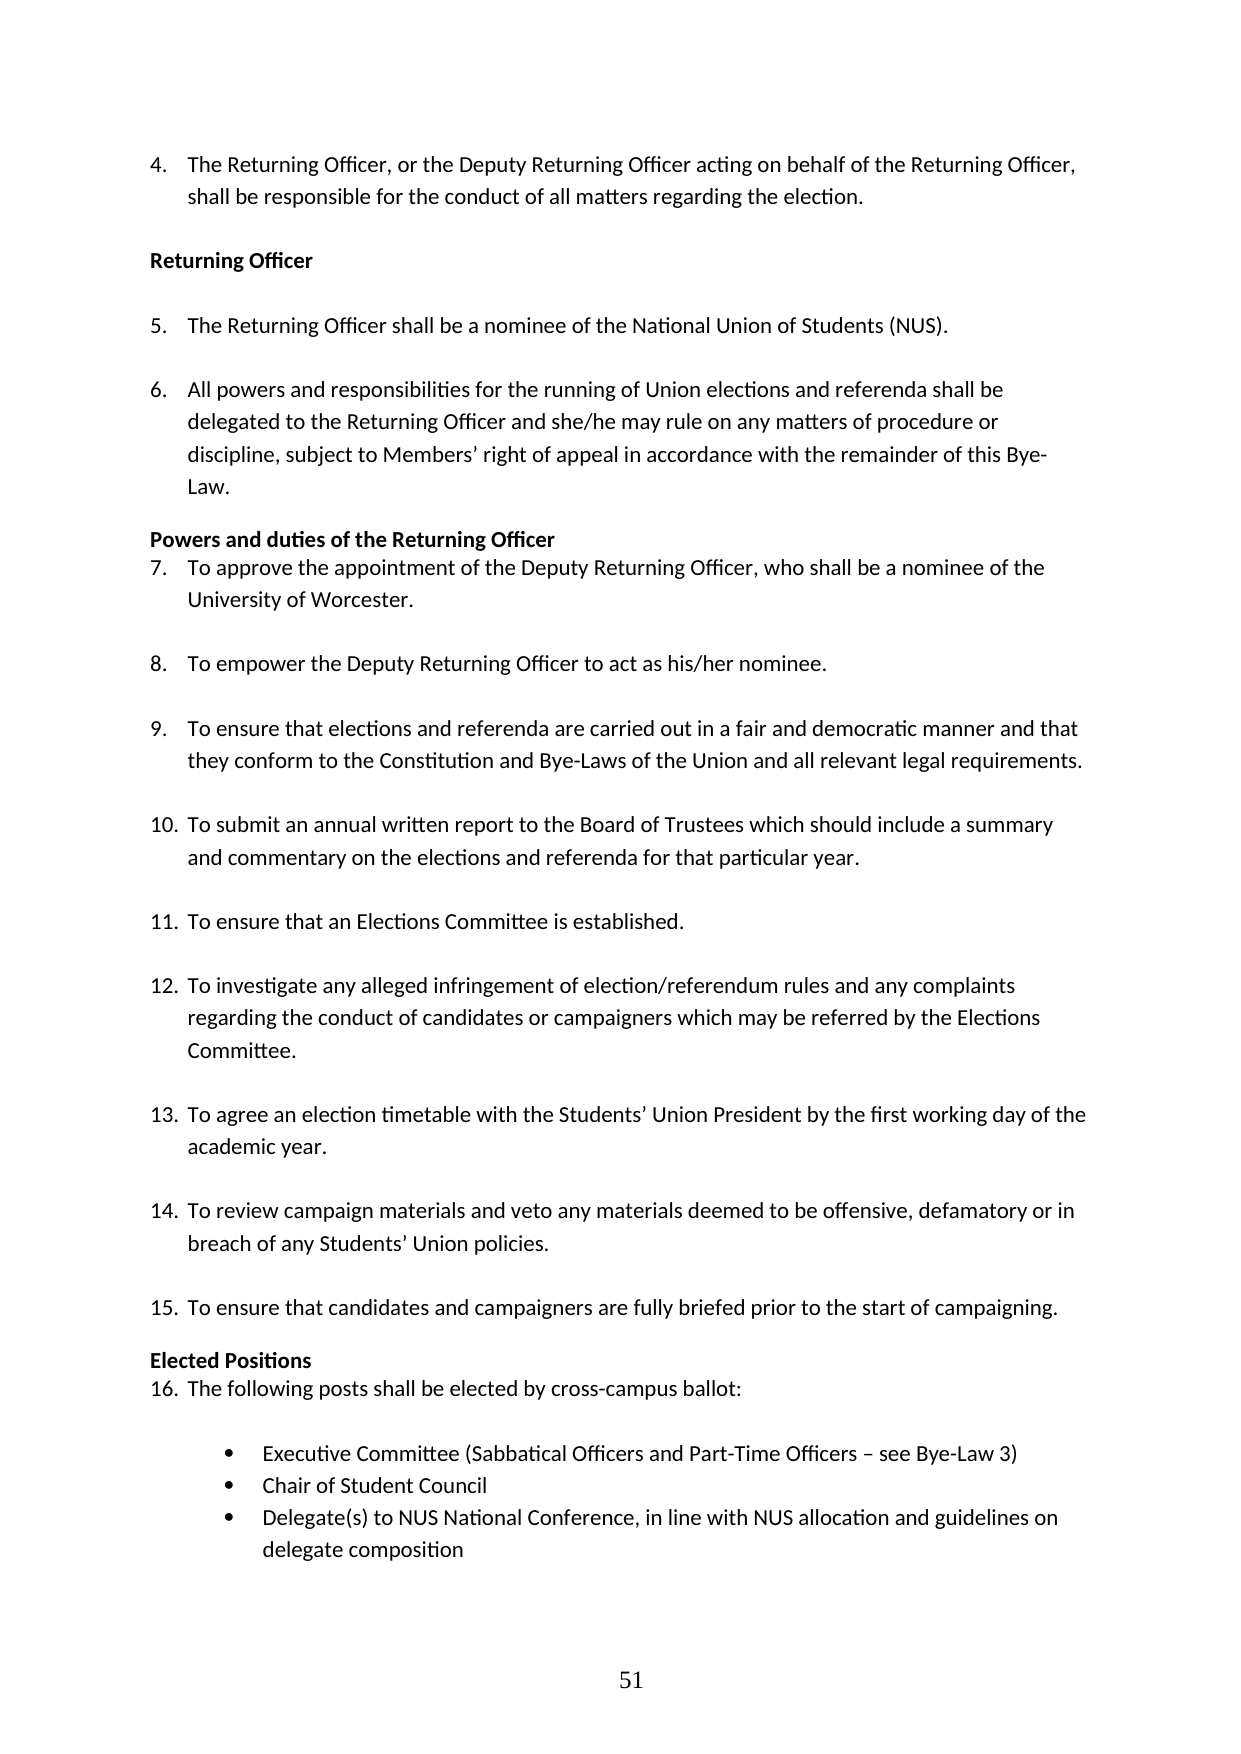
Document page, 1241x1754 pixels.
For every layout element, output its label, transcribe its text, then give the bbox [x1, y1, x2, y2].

list Delegate(s) to NUS National Conference, in line with NUS allocation and guidelines on delegate composition [225, 1503, 1090, 1563]
list To ensure that candidates and campaigners are fully briefed prior to the start of campaigning. [150, 1293, 1090, 1321]
list The following posts shall be elected by cross-campus ballot: [150, 1374, 1090, 1402]
list Executive Committee (Sabbatical Officers and Part-Time Officers – see Bye-Law 3) [225, 1439, 1090, 1467]
list To investigate any alleged infringement of election/referendum rules and any complaints regarding the conduct of candidates or campaigners which may be referred by the Elections Committee. [150, 971, 1090, 1064]
list To ensure that an Elections Committee is established. [150, 907, 1090, 935]
list Chair of Student Council [225, 1471, 1090, 1499]
list To empower the Deputy Returning Officer to act as his/her nominee. [150, 649, 1090, 677]
text Elected Positions [150, 1346, 1090, 1374]
list To review campaign materials and veto any materials deemed to be offensive, defamatory or in breach of any Students’ Union policies. [150, 1197, 1090, 1257]
text Powers and duties of the Returning Officer [150, 525, 1090, 553]
list The Returning Officer, or the Deputy Returning Officer acting on behalf of the Returning Officer, shall be responsible for the conduct of all matters regarding the election. [150, 150, 1090, 210]
list Returning Officer [150, 247, 1090, 274]
list To agree an election timetable with the Students’ Union President by the first working day of the academic year. [150, 1100, 1090, 1160]
list The Returning Officer shall be a nominee of the National Union of Students (NUS). [150, 311, 1090, 339]
list To submit an annual written report to the Board of Trustees which should include a summary and commentary on the elections and referenda for that particular year. [150, 810, 1090, 871]
list To ensure that elections and referenda are carried out in a fair and democratic manner and that they conform to the Constitution and Bye-Laws of the Union and all relevant legal requirements. [150, 714, 1090, 774]
list All powers and responsibilities for the running of Union elections and referenda shall be delegated to the Returning Officer and she/he may rule on any matters of procedure or discipline, subject to Members’ right of appeal in accordance with the remainder of this Bye-Law. [150, 375, 1090, 500]
list To approve the appointment of the Deputy Returning Officer, who shall be a nominee of the University of Worcester. [150, 553, 1090, 613]
